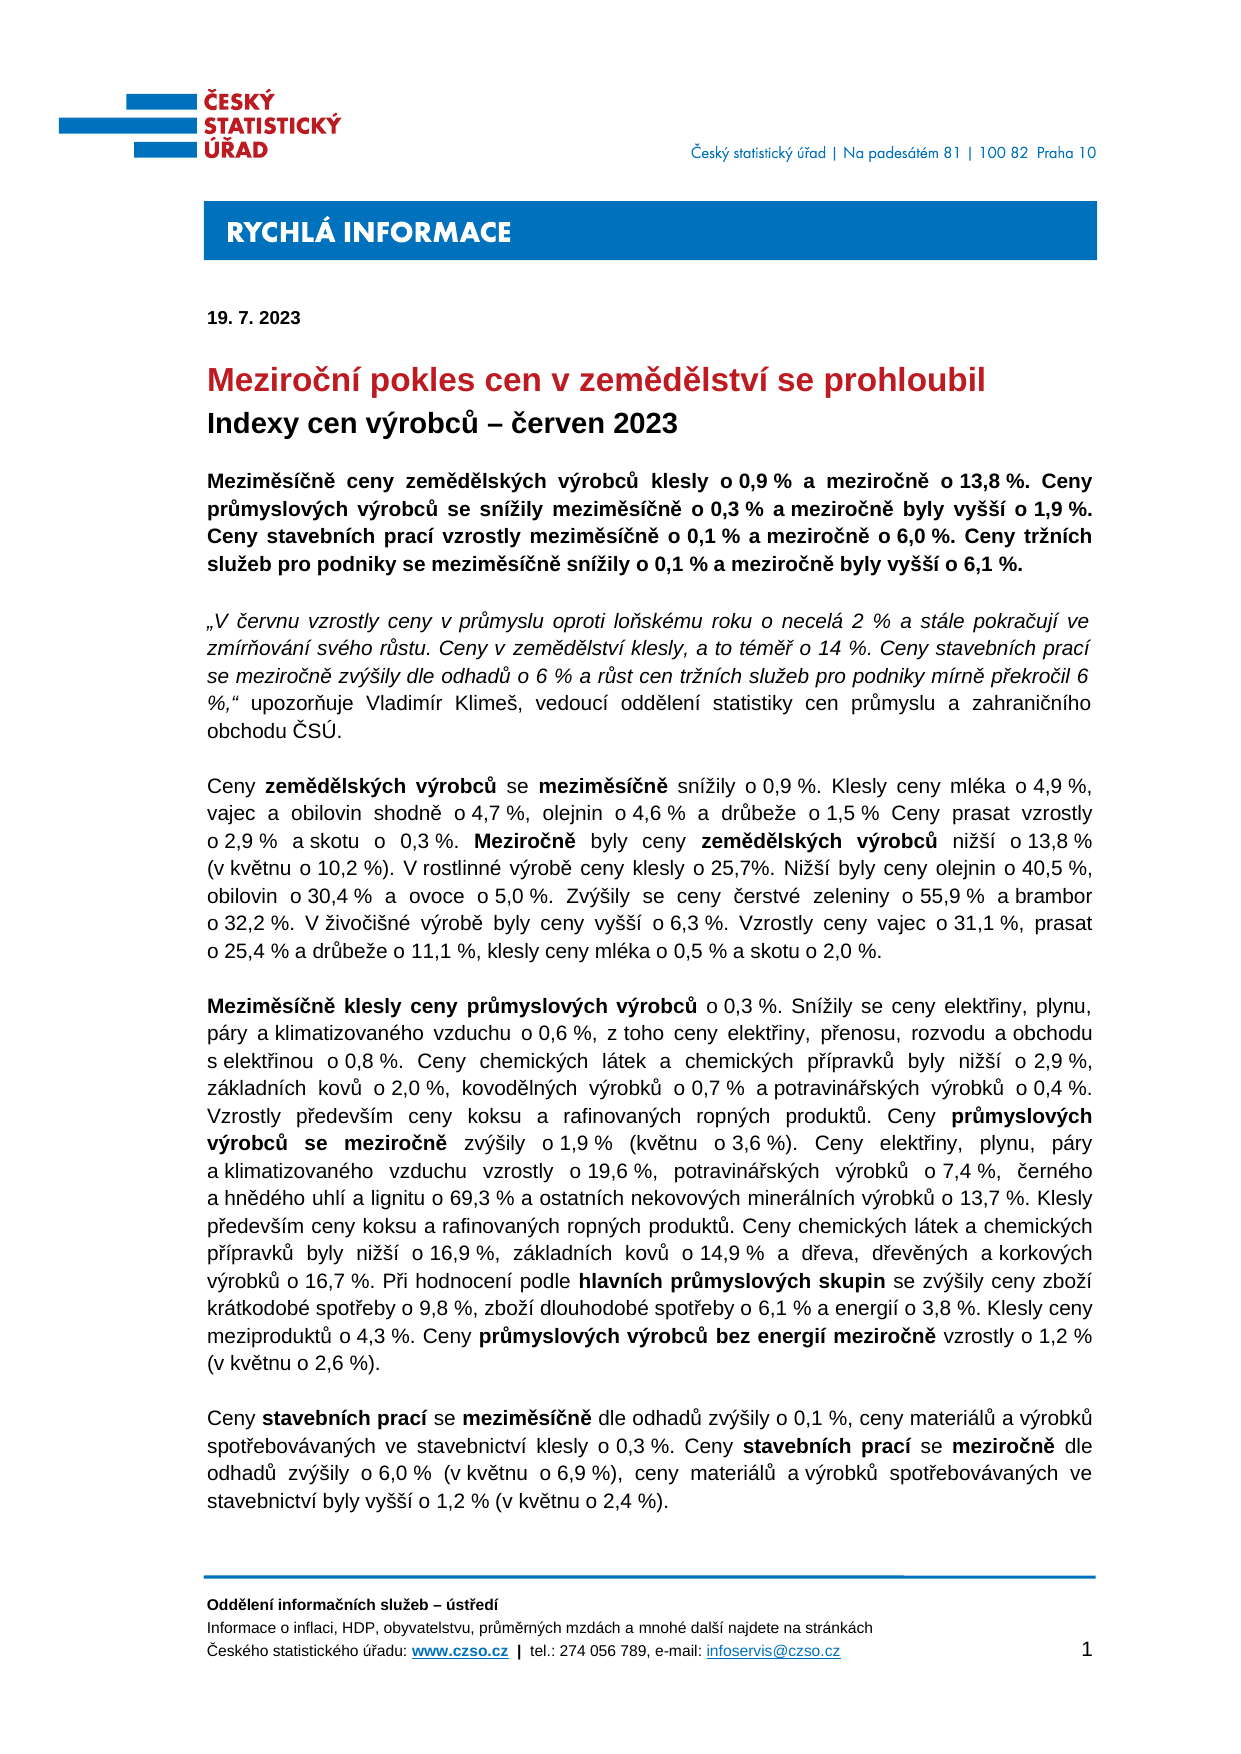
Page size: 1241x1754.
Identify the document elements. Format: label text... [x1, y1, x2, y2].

text Meziměsíčně ceny zemědělských výrobců klesly o 0,9 % a meziročně o 13,8 %. Ceny průmyslových výrobců se snížily meziměsíčně o 0,3 % a meziročně byly vyšší o 1,9 %. Ceny stavebních prací vzrostly meziměsíčně o 0,1 % a meziročně o 6,0 %. Ceny tržních služeb pro podniky se meziměsíčně snížily o 0,1 % a meziročně byly vyšší o 6,1 %. [207, 469, 1092, 576]
text Ceny zemědělských výrobců se meziměsíčně snížily o 0,9 %. Klesly ceny mléka o 4,9 %, vajec a obilovin shodně o 4,7 %, olejnin o 4,6 % a drůbeže o 1,5 % Ceny prasat vzrostly o 2,9 % a skotu o 0,3 %. Meziročně byly ceny zemědělských výrobců nižší o 13,8 % (v květnu o 10,2 %). V rostlinné výrobě ceny klesly o 25,7%. Nižší byly ceny olejnin o 40,5 %, obilovin o 30,4 % a ovoce o 5,0 %. Zvýšily se ceny čerstvé zeleniny o 55,9 % a brambor o 32,2 %. V živočišné výrobě byly ceny vyšší o 6,3 %. Vzrostly ceny vajec o 31,1 %, prasat o 25,4 % a drůbeže o 11,1 %, klesly ceny mléka o 0,5 % a skotu o 2,0 %. [207, 773, 1092, 962]
text Indexy cen výrobců – červen 2023 [207, 407, 1092, 440]
text 19. 7. 2023 [207, 307, 1092, 329]
title Meziroční pokles cen v zemědělství se prohloubil [207, 361, 1092, 398]
text Ceny stavebních prací se meziměsíčně dle odhadů zvýšily o 0,1 %, ceny materiálů a výrobků spotřebovávaných ve stavebnictví klesly o 0,3 %. Ceny stavebních prací se meziročně dle odhadů zvýšily o 6,0 % (v květnu o 6,9 %), ceny materiálů a výrobků spotřebovávaných ve stavebnictví byly vyšší o 1,2 % (v květnu o 2,4 %). [207, 1406, 1092, 1512]
text „V červnu vzrostly ceny v průmyslu oproti loňskému roku o necelá 2 % a stále pokračují ve zmírňování svého růstu. Ceny v zemědělství klesly, a to téměř o 14 %. Ceny stavebních prací se meziročně zvýšily dle odhadů o 6 % a růst cen tržních služeb pro podniky mírně překročil 6 %,“ upozorňuje Vladimír Klimeš, vedoucí oddělení statistiky cen průmyslu a zahraničního obchodu ČSÚ. [207, 608, 1092, 742]
text Meziměsíčně klesly ceny průmyslových výrobců o 0,3 %. Snížily se ceny elektřiny, plynu, páry a klimatizovaného vzduchu o 0,6 %, z toho ceny elektřiny, přenosu, rozvodu a obchodu s elektřinou o 0,8 %. Ceny chemických látek a chemických přípravků byly nižší o 2,9 %, základních kovů o 2,0 %, kovodělných výrobků o 0,7 % a potravinářských výrobků o 0,4 %. Vzrostly především ceny koksu a rafinovaných ropných produktů. Ceny průmyslových výrobců se meziročně zvýšily o 1,9 % (květnu o 3,6 %). Ceny elektřiny, plynu, páry a klimatizovaného vzduchu vzrostly o 19,6 %, potravinářských výrobků o 7,4 %, černého a hnědého uhlí a lignitu o 69,3 % a ostatních nekovových minerálních výrobků o 13,7 %. Klesly především ceny koksu a rafinovaných ropných produktů. Ceny chemických látek a chemických přípravků byly nižší o 16,9 %, základních kovů o 14,9 % a dřeva, dřevěných a korkových výrobků o 16,7 %. Při hodnocení podle hlavních průmyslových skupin se zvýšily ceny zboží krátkodobé spotřeby o 9,8 %, zboží dlouhodobé spotřeby o 6,1 % a energií o 3,8 %. Klesly ceny meziproduktů o 4,3 %. Ceny průmyslových výrobců bez energií meziročně vzrostly o 1,2 % (v květnu o 2,6 %). [207, 993, 1092, 1375]
